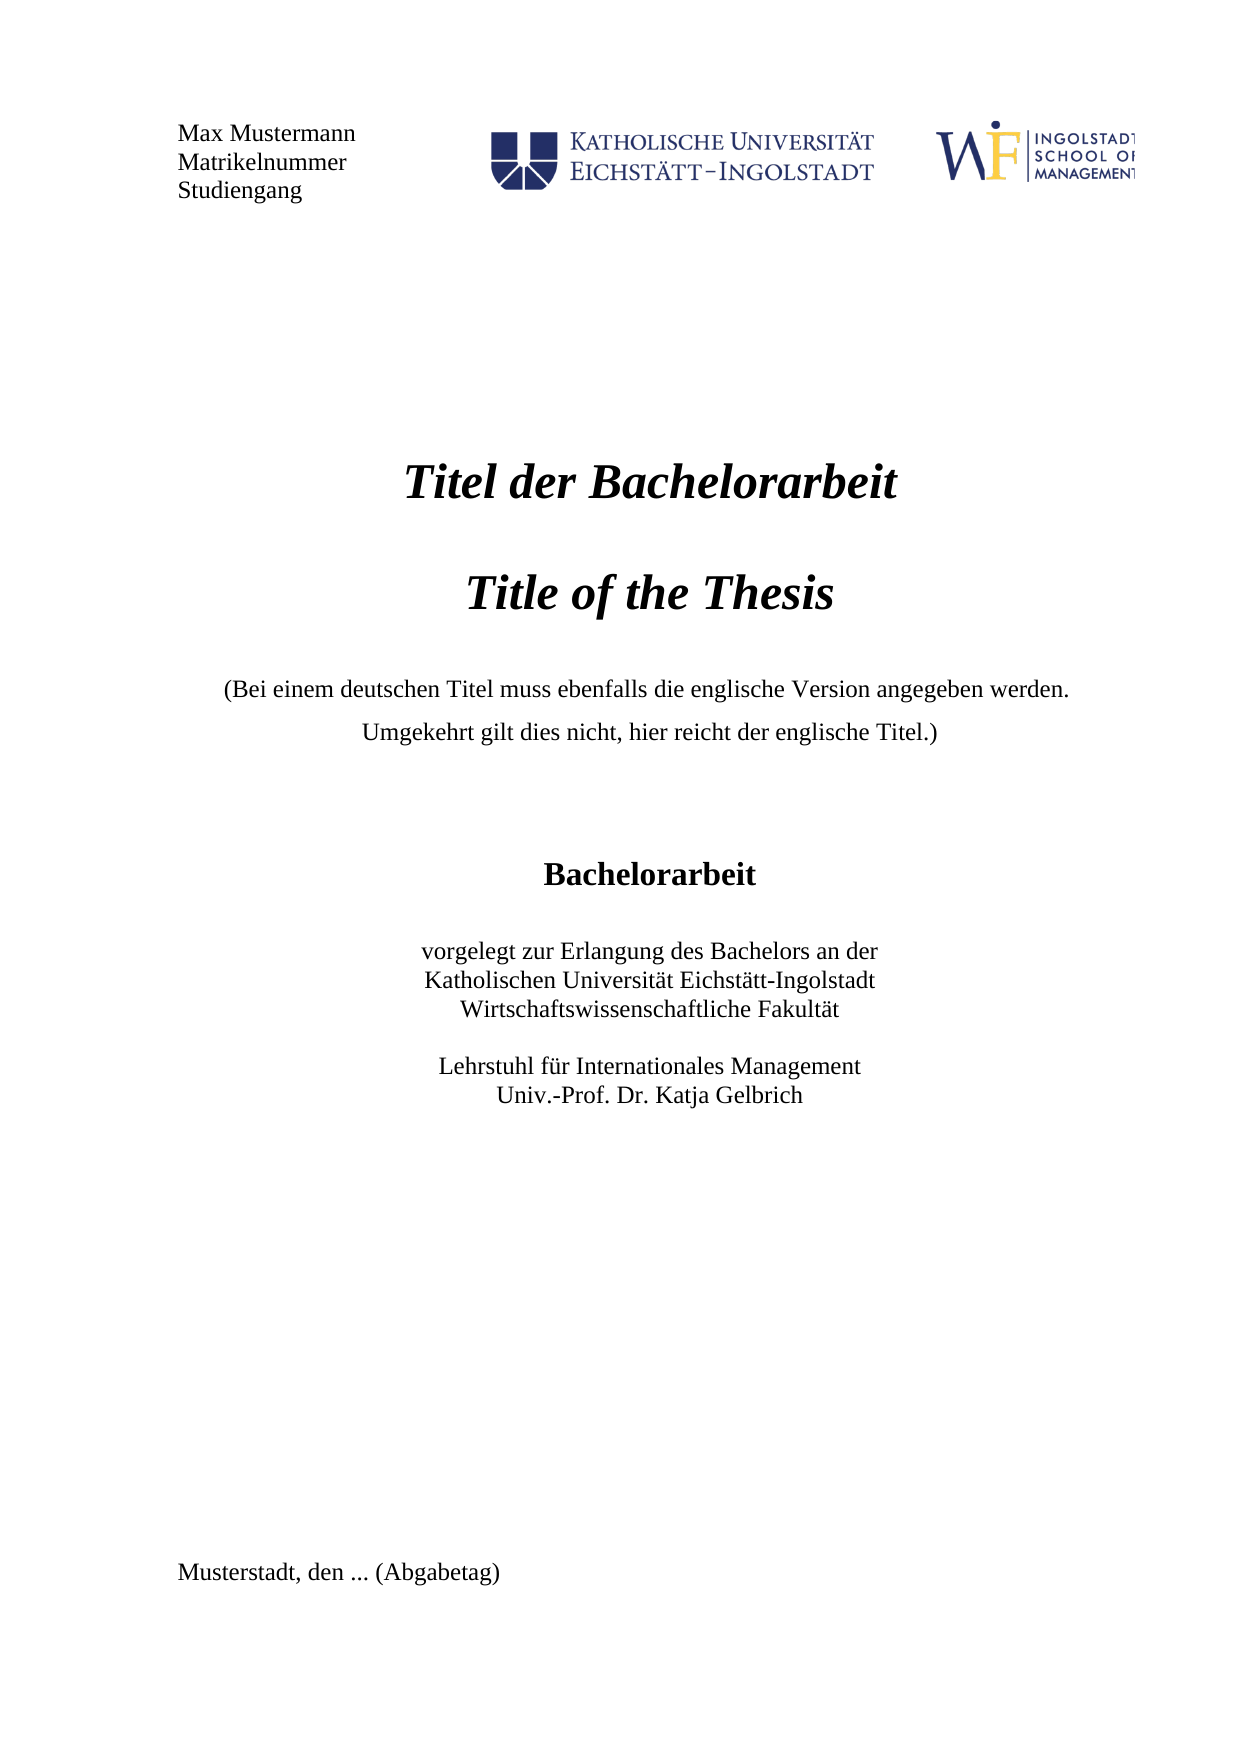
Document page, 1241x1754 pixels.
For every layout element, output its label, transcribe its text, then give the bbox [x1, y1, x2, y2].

text Wirtschaftswissenschaftliche Fakultät [177, 994, 1122, 1022]
text vorgelegt zur Erlangung des Bachelors an der [177, 936, 1122, 965]
text Titel der Bachelorarbeit [177, 452, 1122, 509]
text Bachelorarbeit [177, 854, 1122, 892]
text Title of the Thesis [177, 563, 1122, 621]
picture [490, 120, 1134, 190]
text Musterstadt, den ... (Abgabetag) [177, 1557, 1122, 1586]
text (Bei einem deutschen Titel muss ebenfalls die englische Version angegeben werden. Umgekehrt gilt dies nicht, hier reicht der englische Titel.) [177, 674, 1122, 746]
text Matrikelnummer [177, 147, 490, 176]
text Univ.-Prof. Dr. Katja Gelbrich [177, 1080, 1122, 1109]
text Katholischen Universität Eichstätt-Ingolstadt [177, 965, 1122, 994]
text Lehrstuhl für Internationales Management [177, 1051, 1122, 1080]
text Max Mustermann [177, 118, 1122, 147]
text Studiengang [177, 176, 1122, 204]
